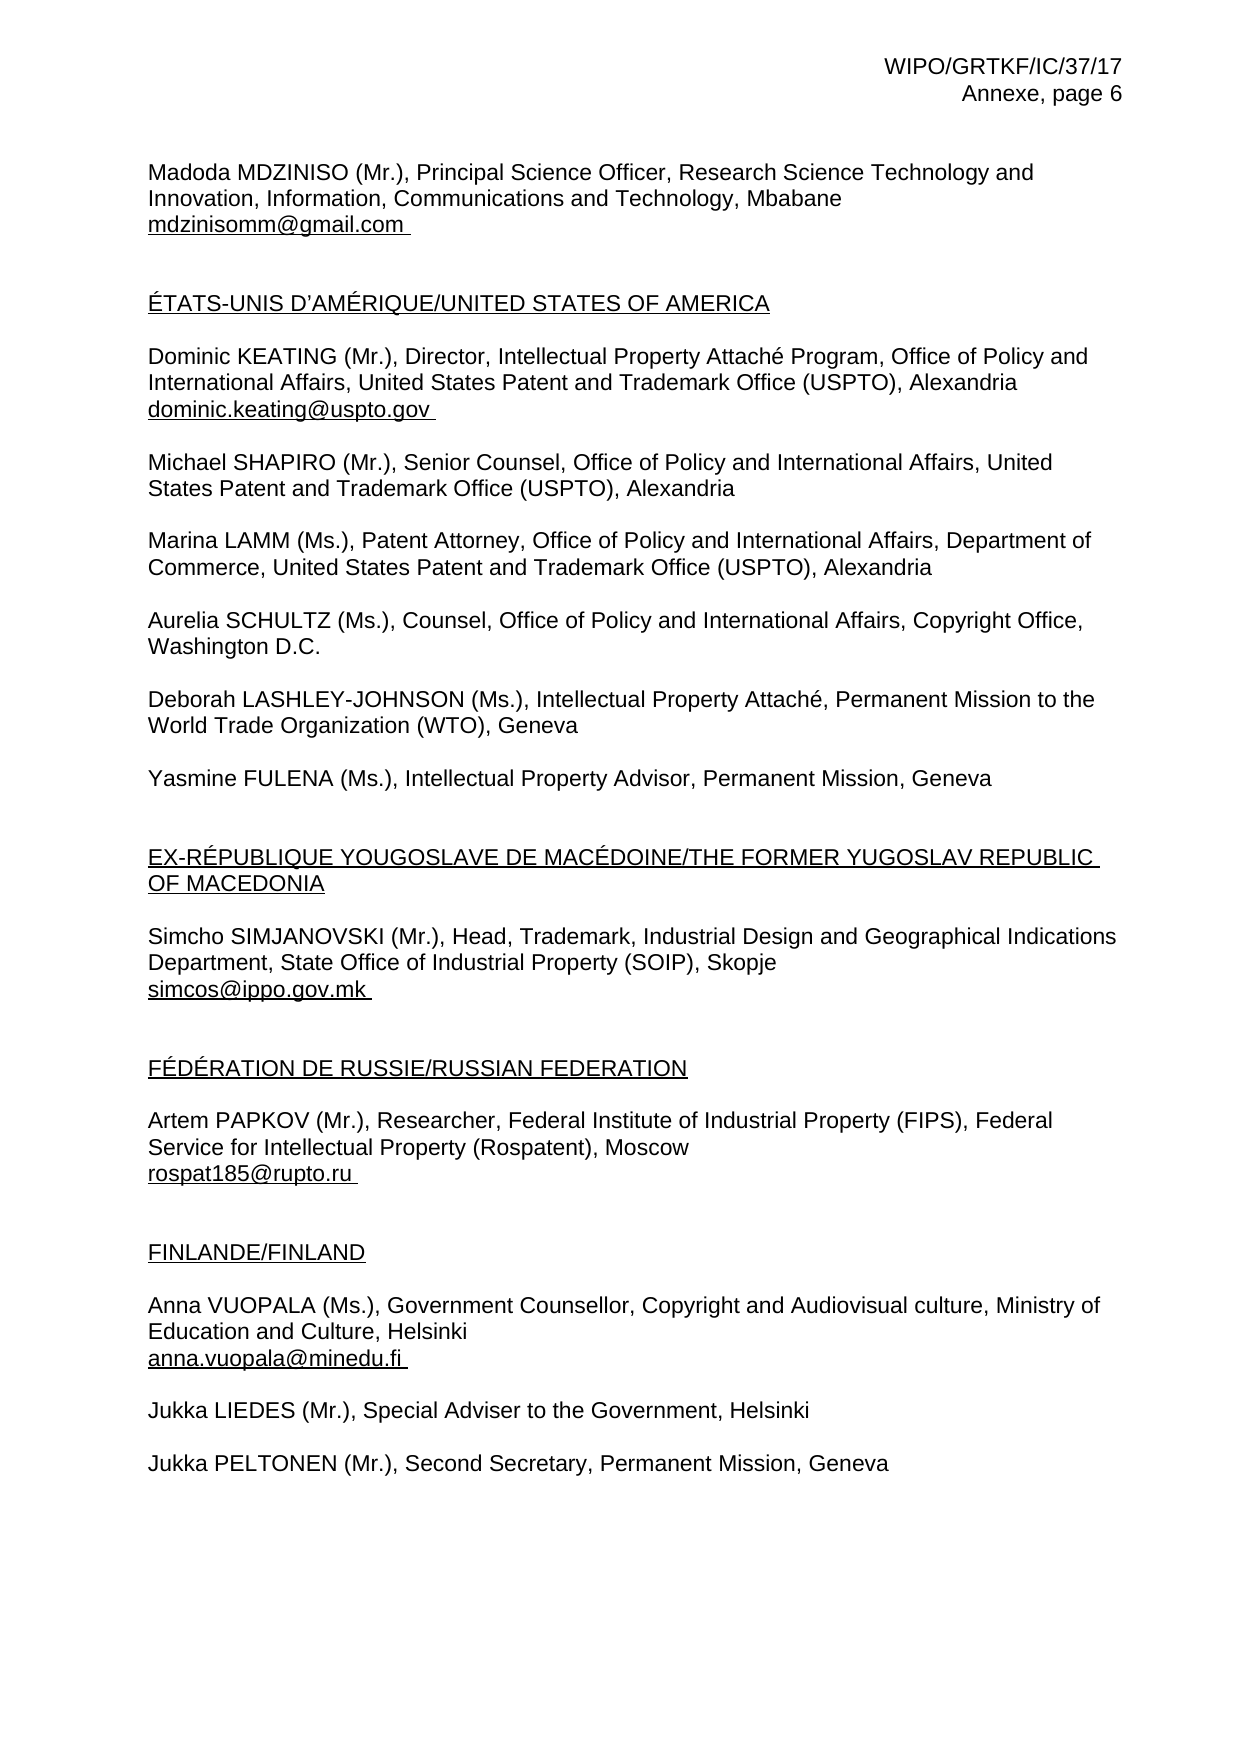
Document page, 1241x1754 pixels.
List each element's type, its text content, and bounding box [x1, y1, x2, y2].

text Jukka LIEDES (Mr.), Special Adviser to the Government, Helsinki [148, 1397, 1122, 1423]
text Simcho SIMJANOVSKI (Mr.), Head, Trademark, Industrial Design and Geographical Indications Department, State Office of Industrial Property (SOIP), Skopje [148, 923, 1122, 976]
text EX-RÉPUBLIQUE YOUGOSLAVE DE MACÉDOINE/THE FORMER YUGOSLAV REPUBLIC OF MACEDONIA [148, 844, 1122, 896]
text Marina LAMM (Ms.), Patent Attorney, Office of Policy and International Affairs, Department of Commerce, United States Patent and Trademark Office (USPTO), Alexandria [148, 527, 1122, 580]
text Artem PAPKOV (Mr.), Researcher, Federal Institute of Industrial Property (FIPS), Federal Service for Intellectual Property (Rospatent), Moscow [148, 1107, 1122, 1160]
text Madoda MDZINISO (Mr.), Principal Science Officer, Research Science Technology and Innovation, Information, Communications and Technology, Mbabane [148, 158, 1122, 211]
text Jukka PELTONEN (Mr.), Second Secretary, Permanent Mission, Geneva [148, 1450, 1122, 1476]
text Michael SHAPIRO (Mr.), Senior Counsel, Office of Policy and International Affairs, United States Patent and Trademark Office (USPTO), Alexandria [148, 448, 1122, 501]
text Aurelia SCHULTZ (Ms.), Counsel, Office of Policy and International Affairs, Copyright Office, Washington D.C. [148, 607, 1122, 659]
text simcos@ippo.gov.mk [148, 976, 1122, 1002]
text ÉTATS-UNIS D’AMÉRIQUE/UNITED STATES OF AMERICA [148, 290, 1122, 317]
text Deborah LASHLEY-JOHNSON (Ms.), Intellectual Property Attaché, Permanent Mission to the World Trade Organization (WTO), Geneva [148, 686, 1122, 738]
text Dominic KEATING (Mr.), Director, Intellectual Property Attaché Program, Office of Policy and International Affairs, United States Patent and Trademark Office (USPTO), Alexandria [148, 343, 1122, 396]
text anna.vuopala@minedu.fi [148, 1344, 1122, 1371]
text Anna VUOPALA (Ms.), Government Counsellor, Copyright and Audiovisual culture, Ministry of Education and Culture, Helsinki [148, 1292, 1122, 1344]
text Yasmine FULENA (Ms.), Intellectual Property Advisor, Permanent Mission, Geneva [148, 765, 1122, 791]
text dominic.keating@uspto.gov [148, 396, 1122, 422]
text FÉDÉRATION DE RUSSIE/RUSSIAN FEDERATION [148, 1054, 1122, 1081]
text rospat185@rupto.ru [148, 1160, 1122, 1186]
text FINLANDE/FINLAND [148, 1239, 1122, 1265]
text mdzinisomm@gmail.com [148, 211, 1122, 238]
